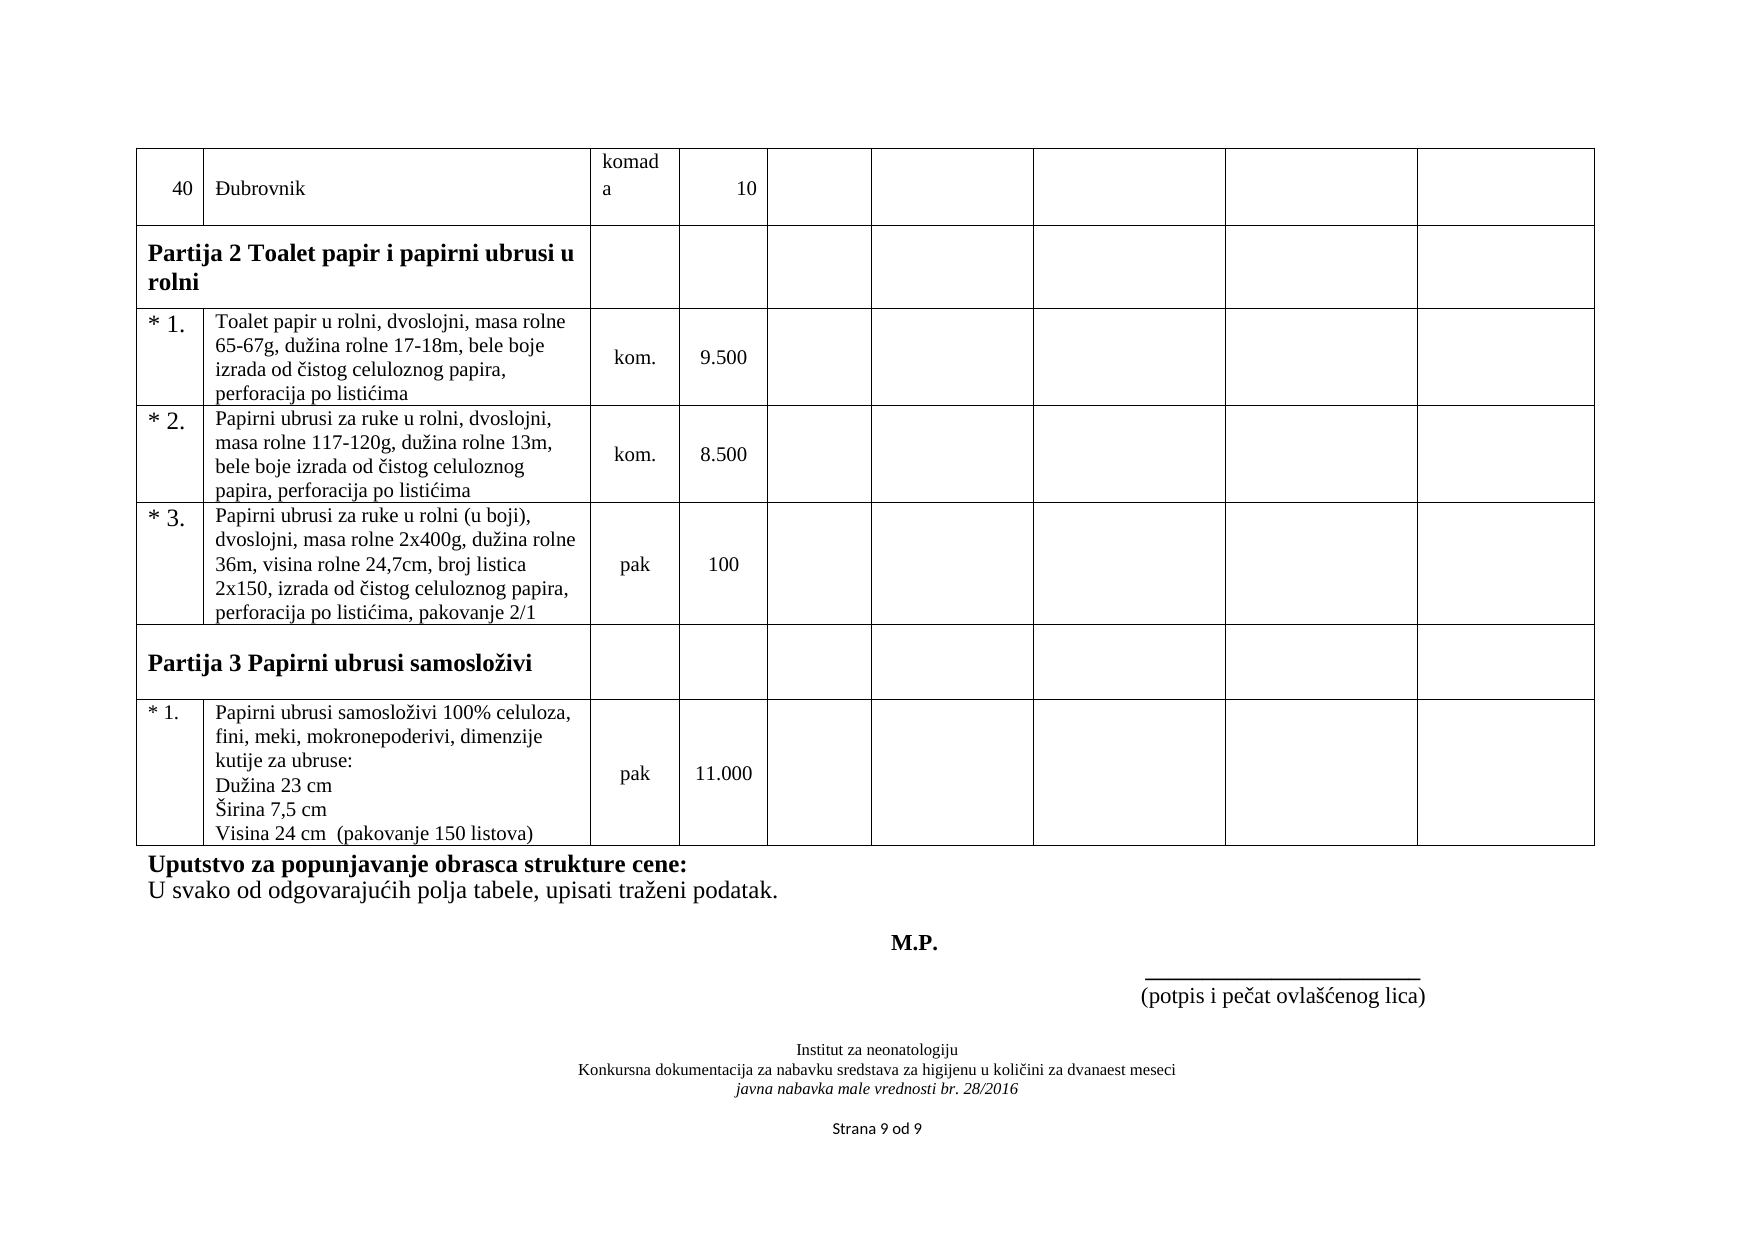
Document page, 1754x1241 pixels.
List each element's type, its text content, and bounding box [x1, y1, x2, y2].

table_cell komada [591, 149, 679, 225]
table_cell [591, 226, 679, 308]
table_cell [872, 149, 1033, 225]
table_cell [872, 406, 1033, 502]
table_cell [768, 625, 871, 699]
table_cell [872, 700, 1033, 845]
table_cell [1418, 226, 1594, 308]
text (potpis i pečat ovlašćenog lica) [148, 982, 1606, 1008]
table_cell Toalet papir u rolni, dvoslojni, masa rolne 65-67g, dužina rolne 17-18m, bele boje izrada od čistog celuloznog papira, perforacija po listićima [204, 309, 590, 405]
table_cell [1034, 406, 1225, 502]
text U svako od odgovarajućih polja tabele, upisati traženi podatak. [148, 878, 1606, 903]
table_cell [1418, 700, 1594, 845]
table_cell [1034, 309, 1225, 405]
text Uputstvo za popunjavanje obrasca strukture cene: [148, 849, 1606, 878]
table_cell [1226, 406, 1417, 502]
table_cell [680, 226, 767, 308]
table_cell [872, 503, 1033, 624]
table_cell [1226, 625, 1417, 699]
table_cell [1418, 309, 1594, 405]
table_cell 11.000 [680, 700, 767, 845]
table_cell * 1. [137, 700, 203, 845]
table_cell Đubrovnik [204, 149, 590, 225]
table_cell 40 [137, 149, 203, 225]
table_cell [1418, 149, 1594, 225]
table_cell * 2. [137, 406, 203, 502]
table_cell [1418, 406, 1594, 502]
table_cell [768, 406, 871, 502]
table_cell [872, 226, 1033, 308]
table_cell [872, 309, 1033, 405]
table_cell [680, 625, 767, 699]
text ________________________ [223, 956, 1606, 982]
table_cell Papirni ubrusi samosloživi 100% celuloza, fini, meki, mokronepoderivi, dimenzije kutije za ubruse: Dužina 23 cm Širina 7,5 cm Visina 24 cm (pakovanje 150 listova) [204, 700, 590, 845]
table_cell [1034, 625, 1225, 699]
table_cell kom. [591, 406, 679, 502]
table_cell Partija 3 Papirni ubrusi samosloživi [137, 625, 590, 699]
table_cell * 1. [137, 309, 203, 405]
table_cell 8.500 [680, 406, 767, 502]
table_cell [1418, 625, 1594, 699]
table_cell [768, 503, 871, 624]
table_cell [1034, 700, 1225, 845]
table_cell [1226, 149, 1417, 225]
table_cell [1034, 226, 1225, 308]
table_cell Papirni ubrusi za ruke u rolni (u boji), dvoslojni, masa rolne 2x400g, dužina rolne 36m, visina rolne 24,7cm, broj listica 2x150, izrada od čistog celuloznog papira, perforacija po listićima, pakovanje 2/1 [204, 503, 590, 624]
table_cell Papirni ubrusi za ruke u rolni, dvoslojni, masa rolne 117-120g, dužina rolne 13m, bele boje izrada od čistog celuloznog papira, perforacija po listićima [204, 406, 590, 502]
table_cell * 3. [137, 503, 203, 624]
table_cell [768, 700, 871, 845]
table_cell [1034, 503, 1225, 624]
table_cell 10 [680, 149, 767, 225]
table_cell pak [591, 503, 679, 624]
table_cell [1226, 226, 1417, 308]
table_cell 100 [680, 503, 767, 624]
table_cell [768, 226, 871, 308]
table_cell Partija 2 Toalet papir i papirni ubrusi u rolni [137, 226, 590, 308]
table_cell [1418, 503, 1594, 624]
table_cell 9.500 [680, 309, 767, 405]
table_cell [1226, 309, 1417, 405]
table_cell [591, 625, 679, 699]
table_cell kom. [591, 309, 679, 405]
table_cell pak [591, 700, 679, 845]
table_cell [1226, 503, 1417, 624]
table_cell [872, 625, 1033, 699]
table_cell [1226, 700, 1417, 845]
text M.P. [448, 929, 1606, 956]
table_cell [1034, 149, 1225, 225]
table_cell [768, 309, 871, 405]
table_cell [768, 149, 871, 225]
